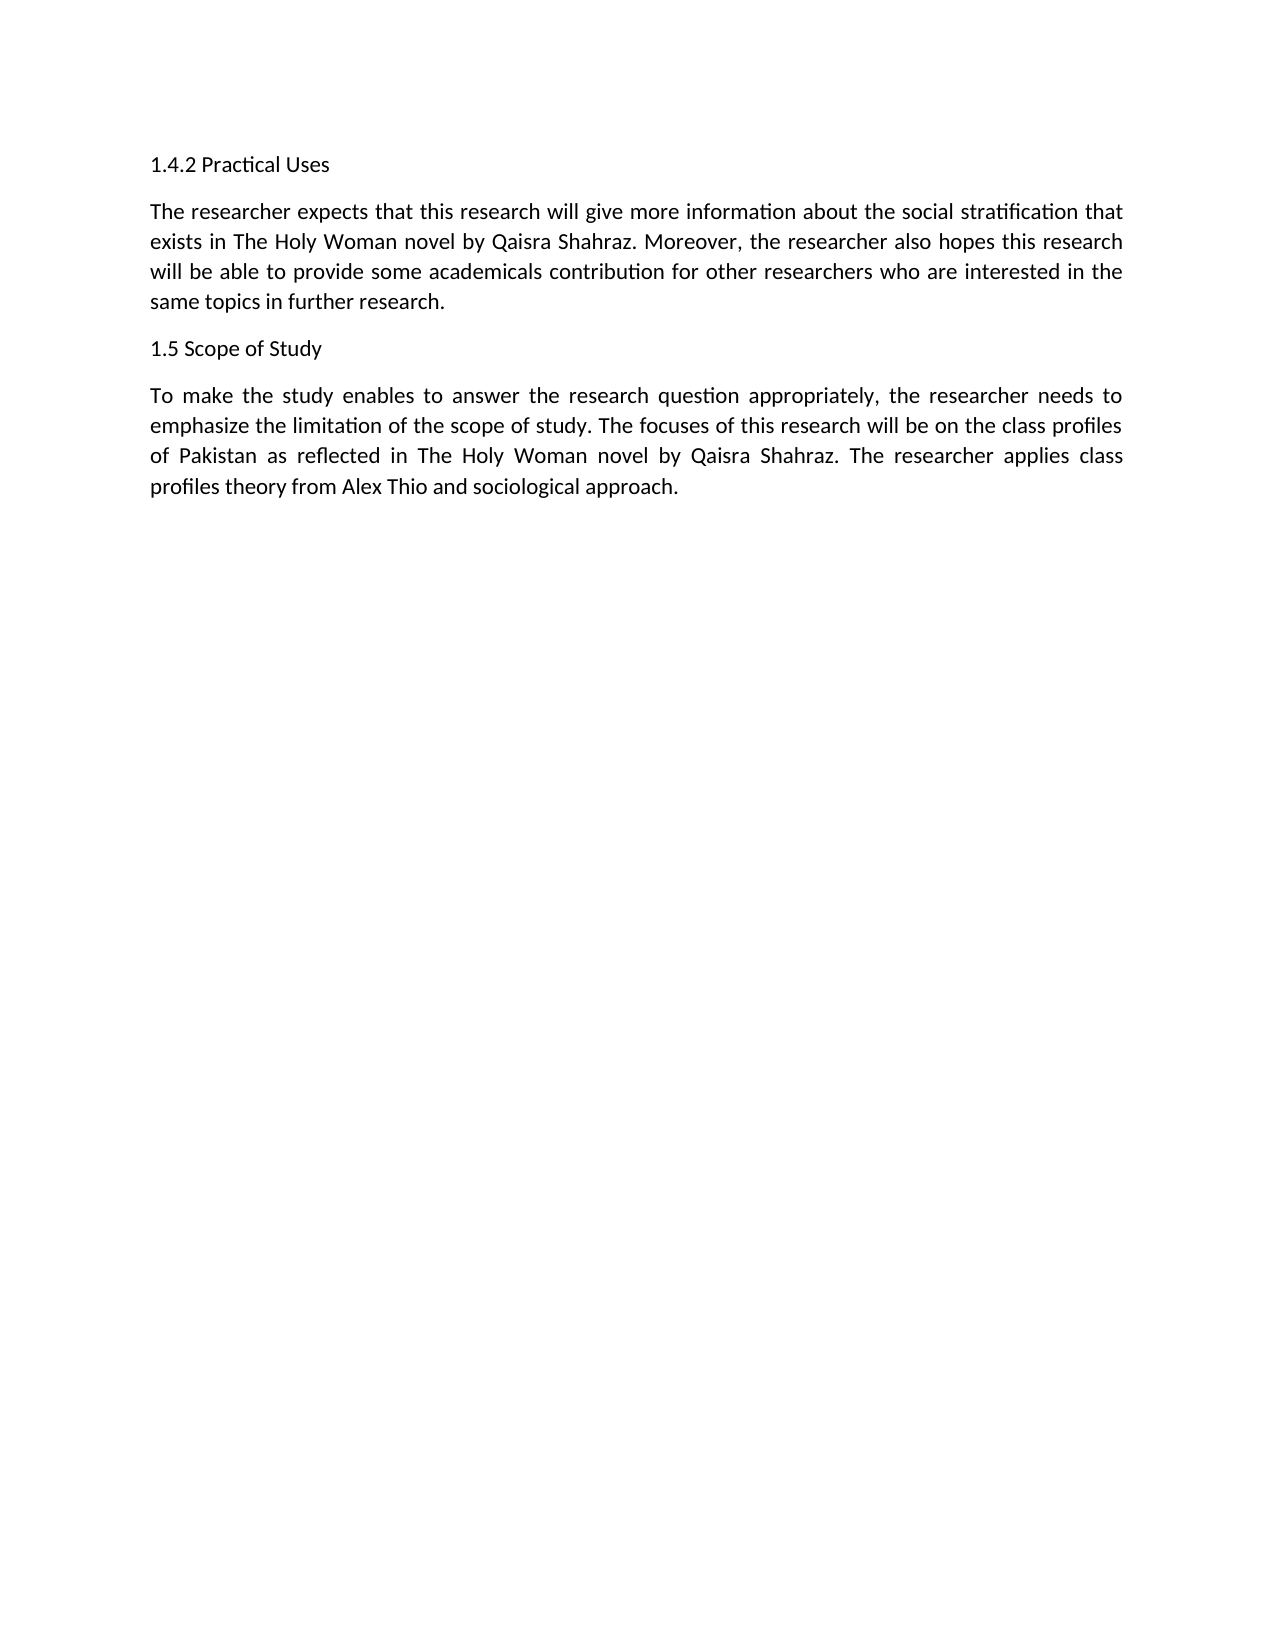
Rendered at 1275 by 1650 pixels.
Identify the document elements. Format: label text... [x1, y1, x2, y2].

text To make the study enables to answer the research question appropriately, the researcher needs to emphasize the limitation of the scope of study. The focuses of this research will be on the class profiles of Pakistan as reflected in The Holy Woman novel by Qaisra Shahraz. The researcher applies class profiles theory from Alex Thio and sociological approach. [150, 381, 1125, 500]
text 1.4.2 Practical Uses [150, 150, 1125, 178]
text The researcher expects that this research will give more information about the social stratification that exists in The Holy Woman novel by Qaisra Shahraz. Moreover, the researcher also hopes this research will be able to provide some academicals contribution for other researchers who are interested in the same topics in further research. [150, 197, 1125, 316]
text 1.5 Scope of Study [150, 334, 1125, 362]
